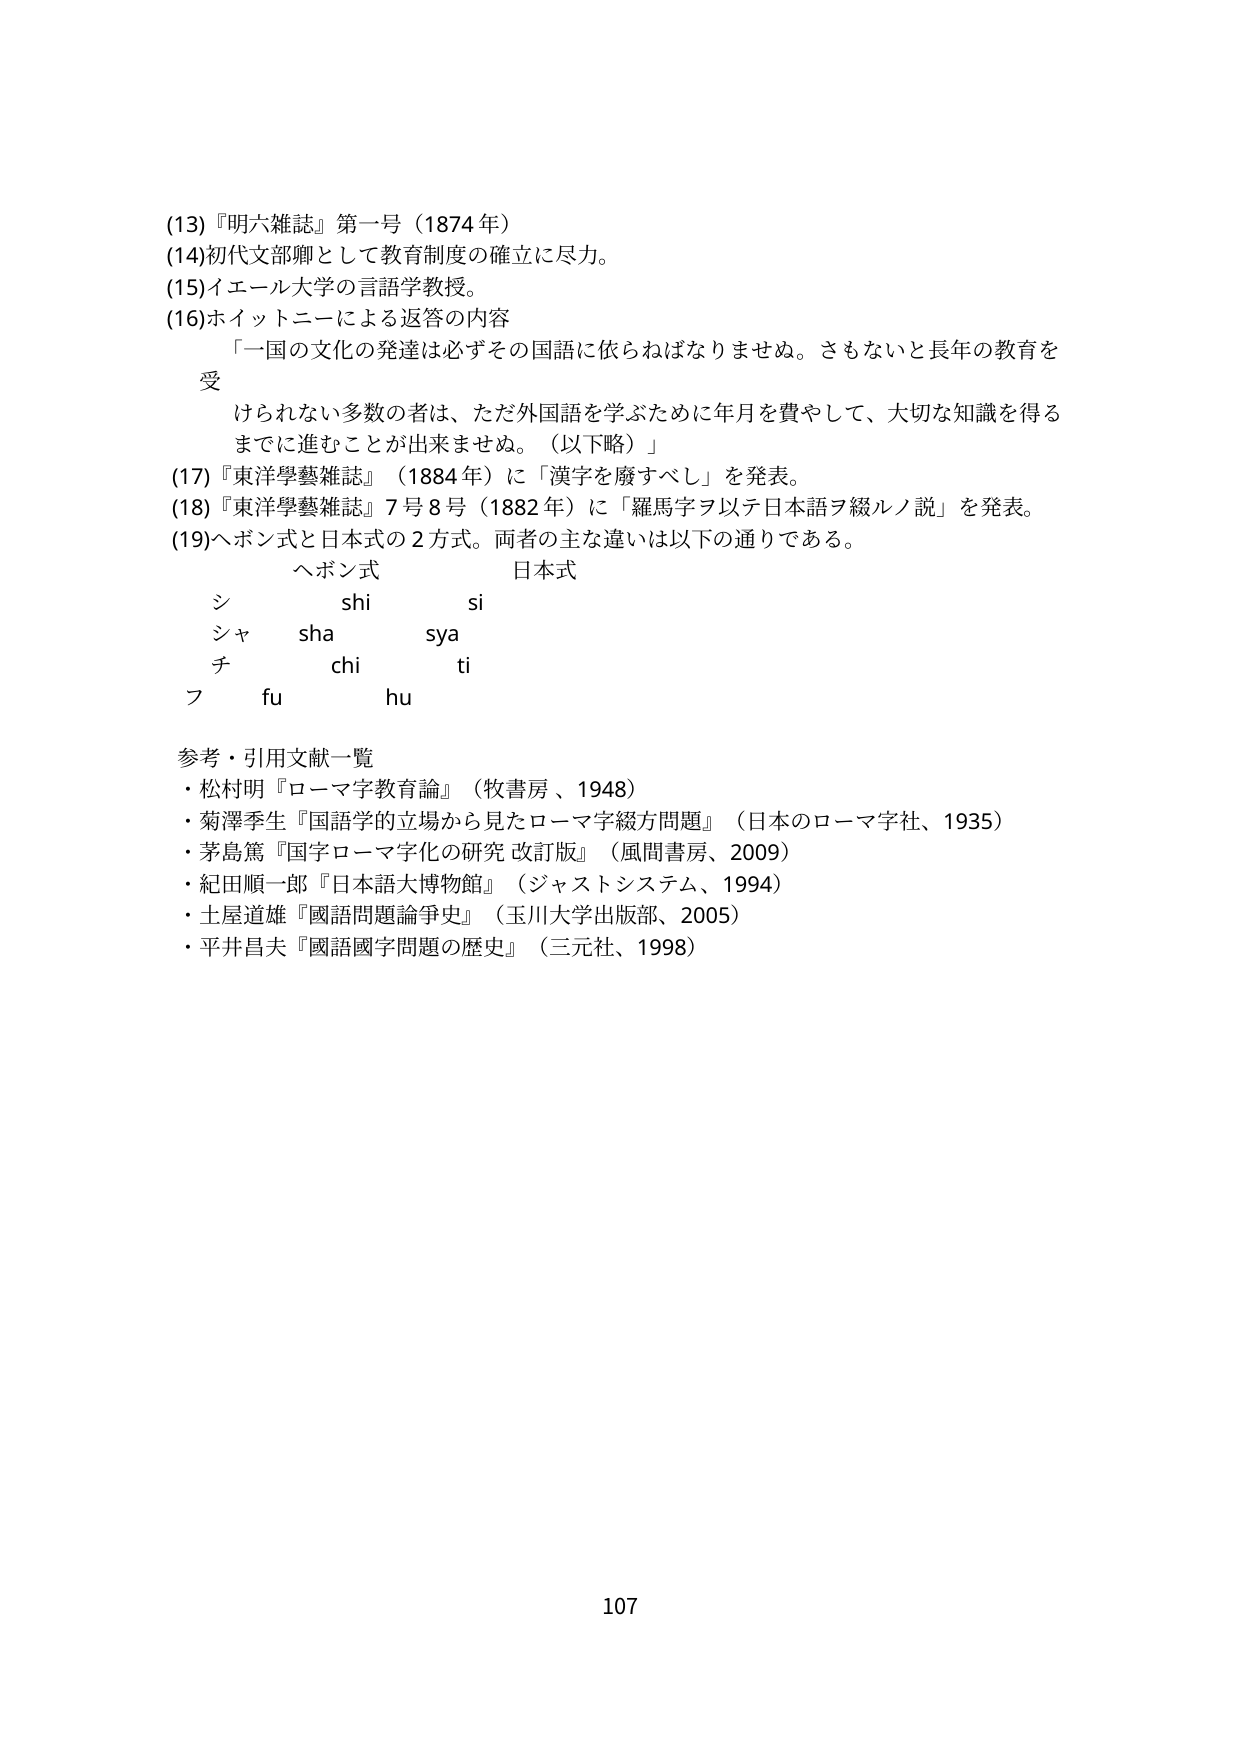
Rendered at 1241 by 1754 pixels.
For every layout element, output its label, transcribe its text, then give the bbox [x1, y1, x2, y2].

text (16)ホイットニーによる返答の内容 [155, 301, 1063, 333]
text (17)『東洋學藝雑誌』（1884年）に「漢字を廢すべし」を発表。 [90, 459, 1063, 490]
text (14)初代文部卿として教育制度の確立に尽力。 [155, 238, 1063, 270]
text シャ sha sya [133, 617, 1063, 648]
text ・松村明『ローマ字教育論』（牧書房 、1948） [177, 772, 1063, 804]
text (18)『東洋學藝雑誌』7号8号（1882年）に「羅馬字ヲ以テ日本語ヲ綴ルノ説」を発表。 [90, 490, 1063, 522]
text ・平井昌夫『國語國字問題の歴史』（三元社、1998） [177, 930, 1063, 962]
text (13)『明六雑誌』第一号（1874年） [155, 207, 1063, 238]
text ヘボン式 日本式 [155, 553, 1063, 585]
text 「一国の文化の発達は必ずその国語に依らねばなりませぬ。さもないと長年の教育を受 [155, 333, 1063, 396]
text チ chi ti [90, 648, 1063, 680]
text (19)ヘボン式と日本式の2方式。両者の主な違いは以下の通りである。 [90, 522, 1063, 553]
text けられない多数の者は、ただ外国語を学ぶために年月を費やして、大切な知識を得る [177, 396, 1063, 427]
text までに進むことが出来ませぬ。（以下略）」 [177, 427, 1063, 459]
text ・土屋道雄『國語問題論爭史』（玉川大学出版部、2005） [177, 899, 1063, 930]
text ・菊澤季生『国語学的立場から見たローマ字綴方問題』（日本のローマ字社、1935） [177, 804, 1063, 836]
text フ fu hu [155, 680, 1063, 711]
text 参考・引用文献一覧 [90, 741, 1063, 772]
text シ shi si [133, 585, 1063, 617]
text ・紀田順一郎『日本語大博物館』（ジャストシステム、1994） [177, 867, 1063, 899]
text ・茅島篤『国字ローマ字化の研究 改訂版』（風間書房、2009） [177, 836, 1063, 867]
text (15)イエール大学の言語学教授。 [155, 270, 1063, 301]
